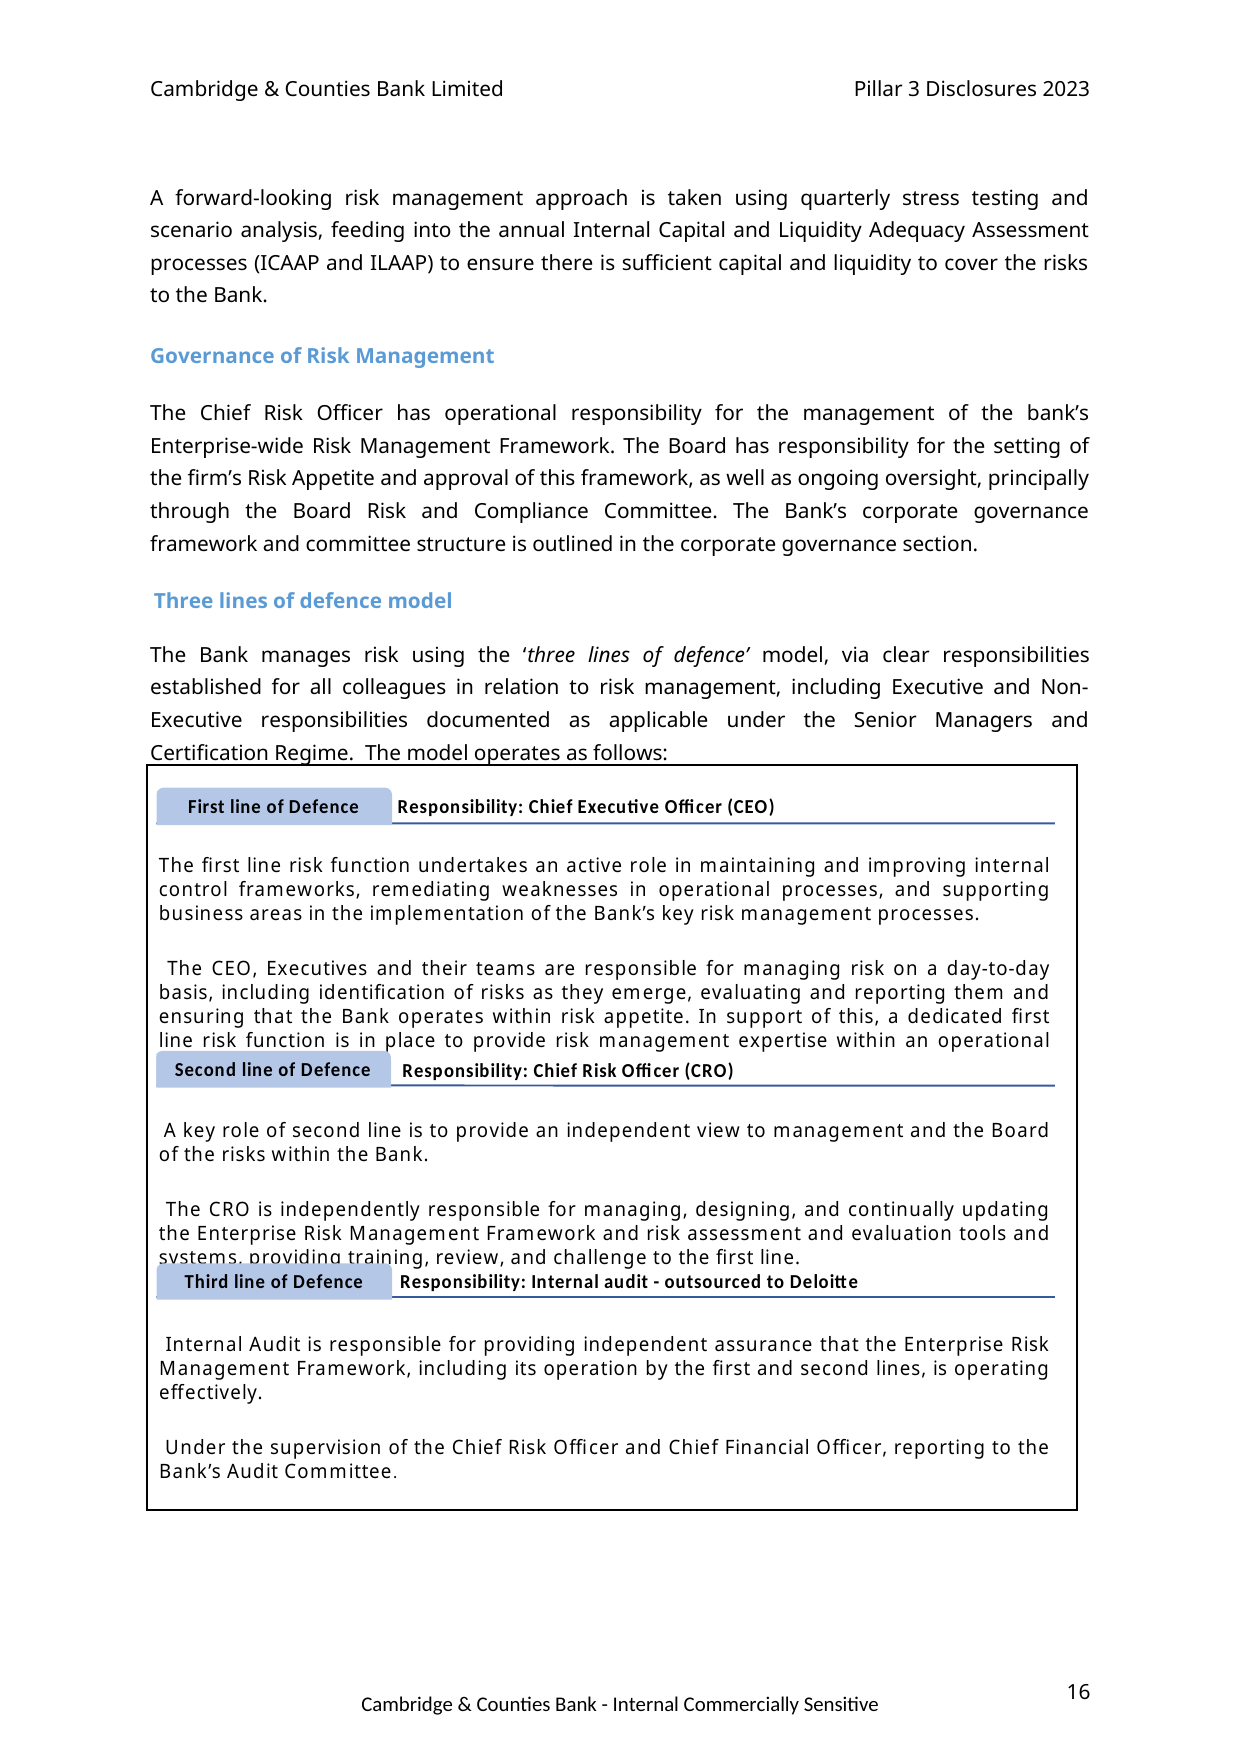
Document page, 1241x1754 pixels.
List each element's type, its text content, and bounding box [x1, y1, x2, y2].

subtitle Three lines of defence model [153, 586, 1090, 615]
text A forward-looking risk management approach is taken using quarterly stress testing and scenario analysis, feeding into the annual Internal Capital and Liquidity Adequacy Assessment processes (ICAAP and ILAAP) to ensure there is sufficient capital and liquidity to cover the risks to the Bank. [150, 183, 1090, 309]
text Governance of Risk Management [150, 341, 1090, 370]
text The Chief Risk Officer has operational responsibility for the management of the bank’s Enterprise-wide Risk Management Framework. The Board has responsibility for the setting of the firm’s Risk Appetite and approval of this framework, as well as ongoing oversight, principally through the Board Risk and Compliance Committee. The Bank’s corporate governance framework and committee structure is outlined in the corporate governance section. [150, 398, 1090, 557]
text The Bank manages risk using the ‘three lines of defence’ model, via clear responsibilities established for all colleagues in relation to risk management, including Executive and Non-Executive responsibilities documented as applicable under the Senior Managers and Certification Regime. The model operates as follows: [150, 640, 1090, 766]
